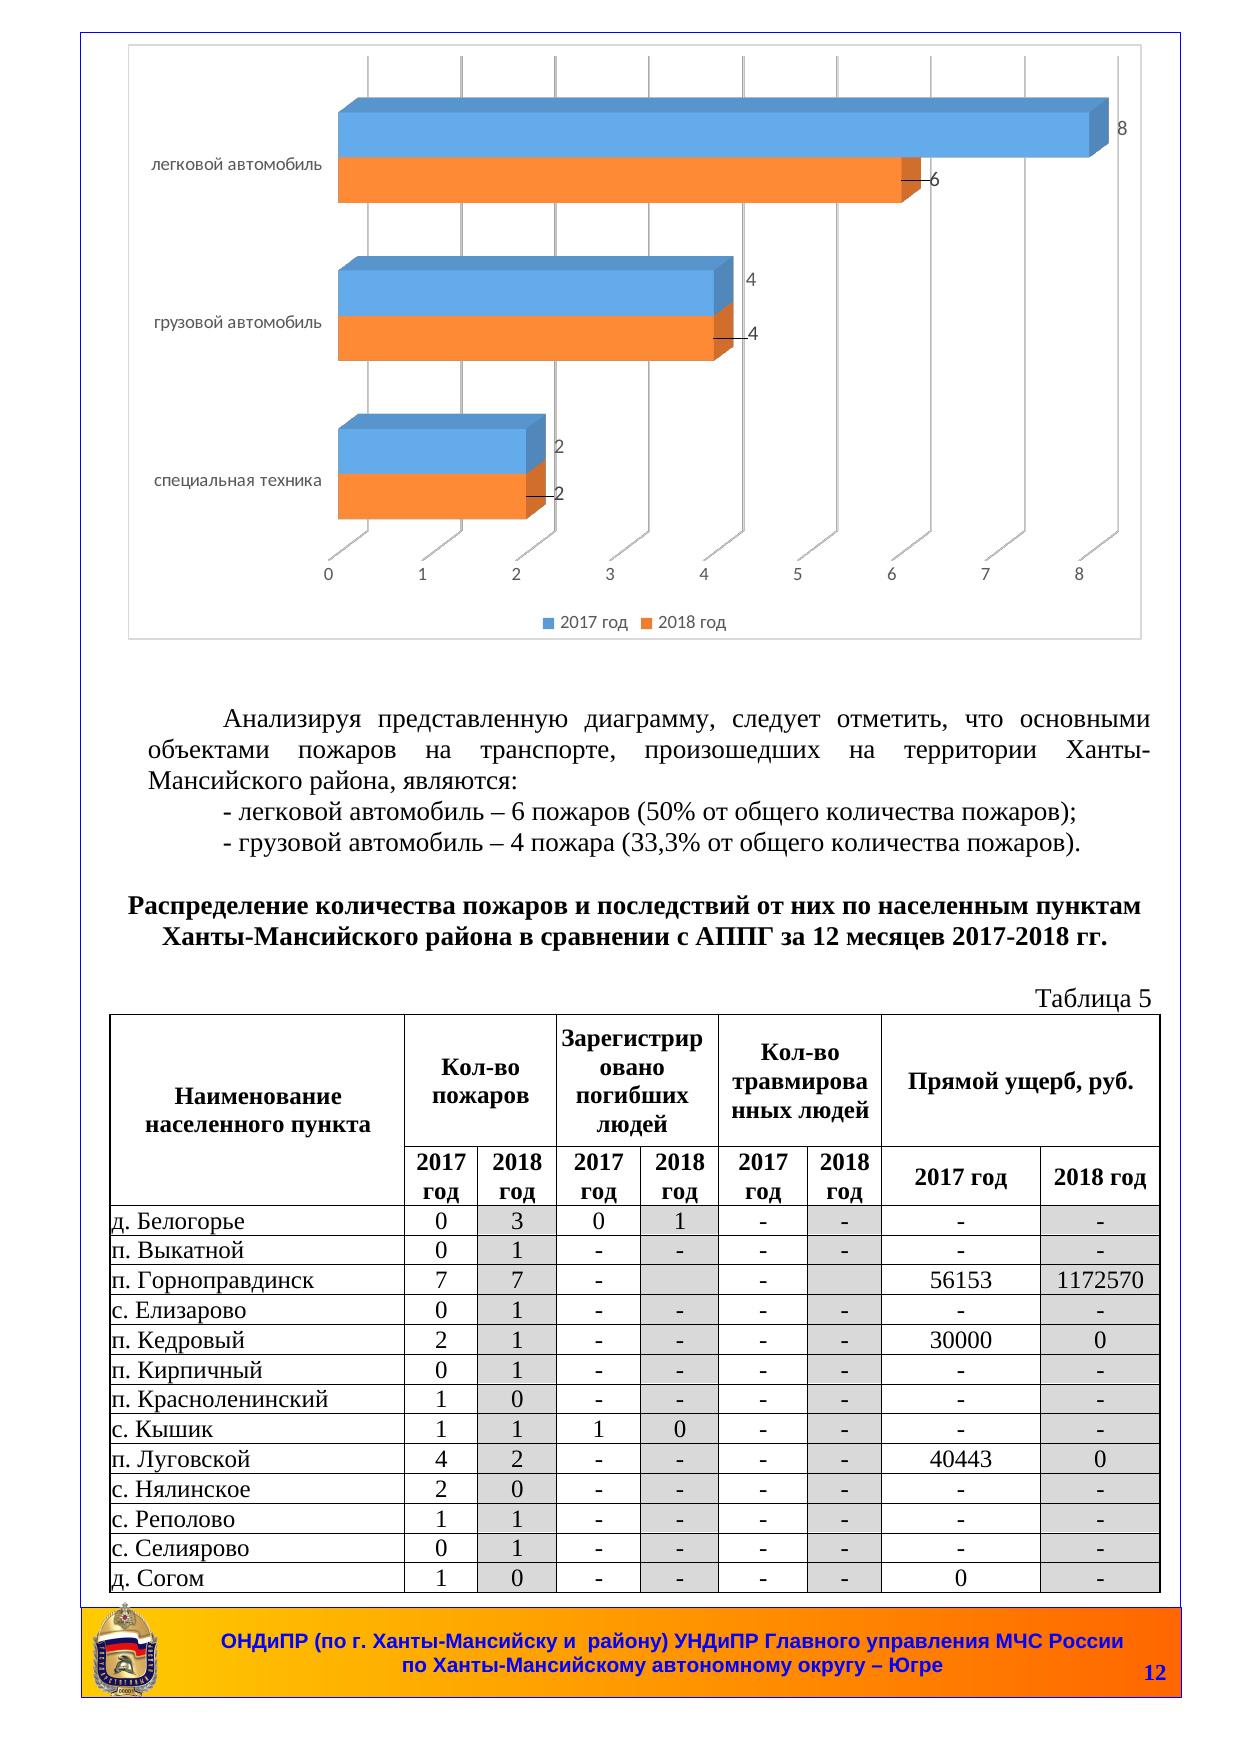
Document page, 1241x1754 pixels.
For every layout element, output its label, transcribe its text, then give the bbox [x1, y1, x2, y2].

table_cell 7 [405, 1265, 477, 1294]
table_cell - [882, 1474, 1040, 1503]
table_cell 2018 год [478, 1147, 556, 1205]
table_cell - [1041, 1355, 1159, 1383]
table_cell - [557, 1474, 640, 1503]
table_cell п. Кирпичный [111, 1355, 404, 1383]
table_cell 1 [405, 1414, 477, 1443]
table_cell - [719, 1295, 807, 1324]
table_cell - [882, 1504, 1040, 1532]
table_cell - [719, 1206, 807, 1234]
table_cell 0 [405, 1206, 477, 1234]
table_cell - [641, 1504, 718, 1532]
table_cell 1172570 [1041, 1265, 1159, 1294]
table_cell 30000 [882, 1325, 1040, 1354]
table_cell - [808, 1563, 881, 1592]
table_cell - [719, 1236, 807, 1264]
table_cell 3 [478, 1206, 556, 1234]
table_cell - [557, 1325, 640, 1354]
table_cell с. Нялинское [111, 1474, 404, 1503]
table_cell 1 [478, 1534, 556, 1562]
table_cell - [641, 1534, 718, 1562]
table_cell - [1041, 1414, 1159, 1443]
table_cell - [882, 1534, 1040, 1562]
table_cell - [719, 1355, 807, 1383]
table_cell - [641, 1385, 718, 1413]
table_header Кол-во пожаров [405, 1015, 556, 1146]
table_cell - [557, 1355, 640, 1383]
table_cell 1 [478, 1504, 556, 1532]
table_cell - [1041, 1236, 1159, 1264]
table_cell 2 [405, 1325, 477, 1354]
table_cell - [808, 1534, 881, 1562]
text Анализируя представленную диаграмму, следует отметить, что основными объектами пожаров на транспорте, произошедших на территории Ханты-Мансийского района, являются: [148, 702, 1152, 795]
table_cell 0 [405, 1295, 477, 1324]
table_cell 2 [478, 1444, 556, 1473]
table_header Кол-во травмированных людей [719, 1015, 881, 1146]
table_cell - [557, 1265, 640, 1294]
table_cell - [557, 1563, 640, 1592]
table_cell - [719, 1474, 807, 1503]
table_cell - [641, 1295, 718, 1324]
table_cell - [719, 1385, 807, 1413]
table_cell - [808, 1414, 881, 1443]
table_cell п. Луговской [111, 1444, 404, 1473]
table_cell - [808, 1325, 881, 1354]
text Распределение количества пожаров и последствий от них по населенным пунктам Ханты-Мансийского района в сравнении с АППГ за 12 месяцев 2017-2018 гг. [118, 889, 1152, 951]
table_cell - [808, 1295, 881, 1324]
table_cell - [808, 1355, 881, 1383]
table_cell - [641, 1236, 718, 1264]
table_cell 0 [478, 1385, 556, 1413]
text - легковой автомобиль – 6 пожаров (50% от общего количества пожаров); [148, 795, 1152, 827]
table_cell 2018 год [808, 1147, 881, 1205]
table_cell - [808, 1206, 881, 1234]
table_cell п. Кедровый [111, 1325, 404, 1354]
table_cell - [557, 1504, 640, 1532]
table_cell - [882, 1295, 1040, 1324]
table_cell - [808, 1444, 881, 1473]
table_cell 2017 год [557, 1147, 640, 1205]
table_cell 1 [478, 1325, 556, 1354]
table_cell - [719, 1504, 807, 1532]
table_cell - [641, 1355, 718, 1383]
table_cell 0 [405, 1534, 477, 1562]
table_cell - [882, 1206, 1040, 1234]
table_cell - [641, 1563, 718, 1592]
table_cell 0 [405, 1236, 477, 1264]
table_cell - [1041, 1504, 1159, 1532]
table_cell - [719, 1265, 807, 1294]
table_cell 56153 [882, 1265, 1040, 1294]
table_cell - [1041, 1534, 1159, 1562]
table_cell 1 [478, 1414, 556, 1443]
table_cell - [1041, 1474, 1159, 1503]
table_cell - [882, 1355, 1040, 1383]
table_cell - [557, 1444, 640, 1473]
table_cell д. Согом [111, 1563, 404, 1592]
table_cell - [1041, 1385, 1159, 1413]
table_cell 0 [557, 1206, 640, 1234]
table_cell 0 [478, 1563, 556, 1592]
table_cell - [719, 1325, 807, 1354]
table_header Прямой ущерб, руб. [882, 1015, 1159, 1146]
table_cell - [557, 1385, 640, 1413]
table_cell 1 [405, 1563, 477, 1592]
table_cell - [641, 1474, 718, 1503]
table_cell - [882, 1414, 1040, 1443]
table_cell - [1041, 1206, 1159, 1234]
table_cell 1 [478, 1295, 556, 1324]
table_cell 2018 год [641, 1147, 718, 1205]
table_cell - [1041, 1295, 1159, 1324]
table_cell - [641, 1325, 718, 1354]
table_cell 2017 год [719, 1147, 807, 1205]
table_cell 0 [478, 1474, 556, 1503]
table_cell - [719, 1414, 807, 1443]
table_cell - [557, 1236, 640, 1264]
table_cell - [808, 1236, 881, 1264]
table_cell 0 [1041, 1325, 1159, 1354]
table_cell - [882, 1385, 1040, 1413]
table_cell п. Горноправдинск [111, 1265, 404, 1294]
table_cell [641, 1265, 718, 1294]
table_cell - [719, 1534, 807, 1562]
table_cell 2018 год [1041, 1147, 1159, 1205]
table_header Зарегистрировано погибших людей [557, 1015, 718, 1146]
table_header Наименование населенного пункта [111, 1015, 404, 1205]
table_cell д. Белогорье [111, 1206, 404, 1234]
table_cell - [641, 1444, 718, 1473]
table_cell - [808, 1474, 881, 1503]
table_cell 4 [405, 1444, 477, 1473]
table_cell 2017 год [882, 1147, 1040, 1205]
table_cell 1 [478, 1236, 556, 1264]
table_cell с. Елизарово [111, 1295, 404, 1324]
table_cell с. Кышик [111, 1414, 404, 1443]
table_cell [808, 1265, 881, 1294]
table_cell - [808, 1385, 881, 1413]
table_cell 0 [1041, 1444, 1159, 1473]
table_cell с. Реполово [111, 1504, 404, 1532]
table_cell 2017 год [405, 1147, 477, 1205]
table_cell - [557, 1295, 640, 1324]
table_cell п. Выкатной [111, 1236, 404, 1264]
table_cell 1 [641, 1206, 718, 1234]
table_cell 1 [557, 1414, 640, 1443]
picture [93, 1602, 158, 1697]
table_cell 7 [478, 1265, 556, 1294]
table_cell 1 [405, 1504, 477, 1532]
table_cell - [719, 1563, 807, 1592]
table_cell - [1041, 1563, 1159, 1592]
text - грузовой автомобиль – 4 пожара (33,3% от общего количества пожаров). [148, 827, 1152, 858]
table_cell - [719, 1444, 807, 1473]
table_cell 1 [478, 1355, 556, 1383]
table_cell 0 [405, 1355, 477, 1383]
table_cell 2 [405, 1474, 477, 1503]
table_cell 0 [641, 1414, 718, 1443]
table_cell - [557, 1534, 640, 1562]
table_cell - [882, 1236, 1040, 1264]
table_cell 40443 [882, 1444, 1040, 1473]
table_cell с. Селиярово [111, 1534, 404, 1562]
text Таблица 5 [148, 982, 1152, 1013]
table_cell - [808, 1504, 881, 1532]
table_cell п. Красноленинский [111, 1385, 404, 1413]
table_cell 1 [405, 1385, 477, 1413]
table_cell 0 [882, 1563, 1040, 1592]
